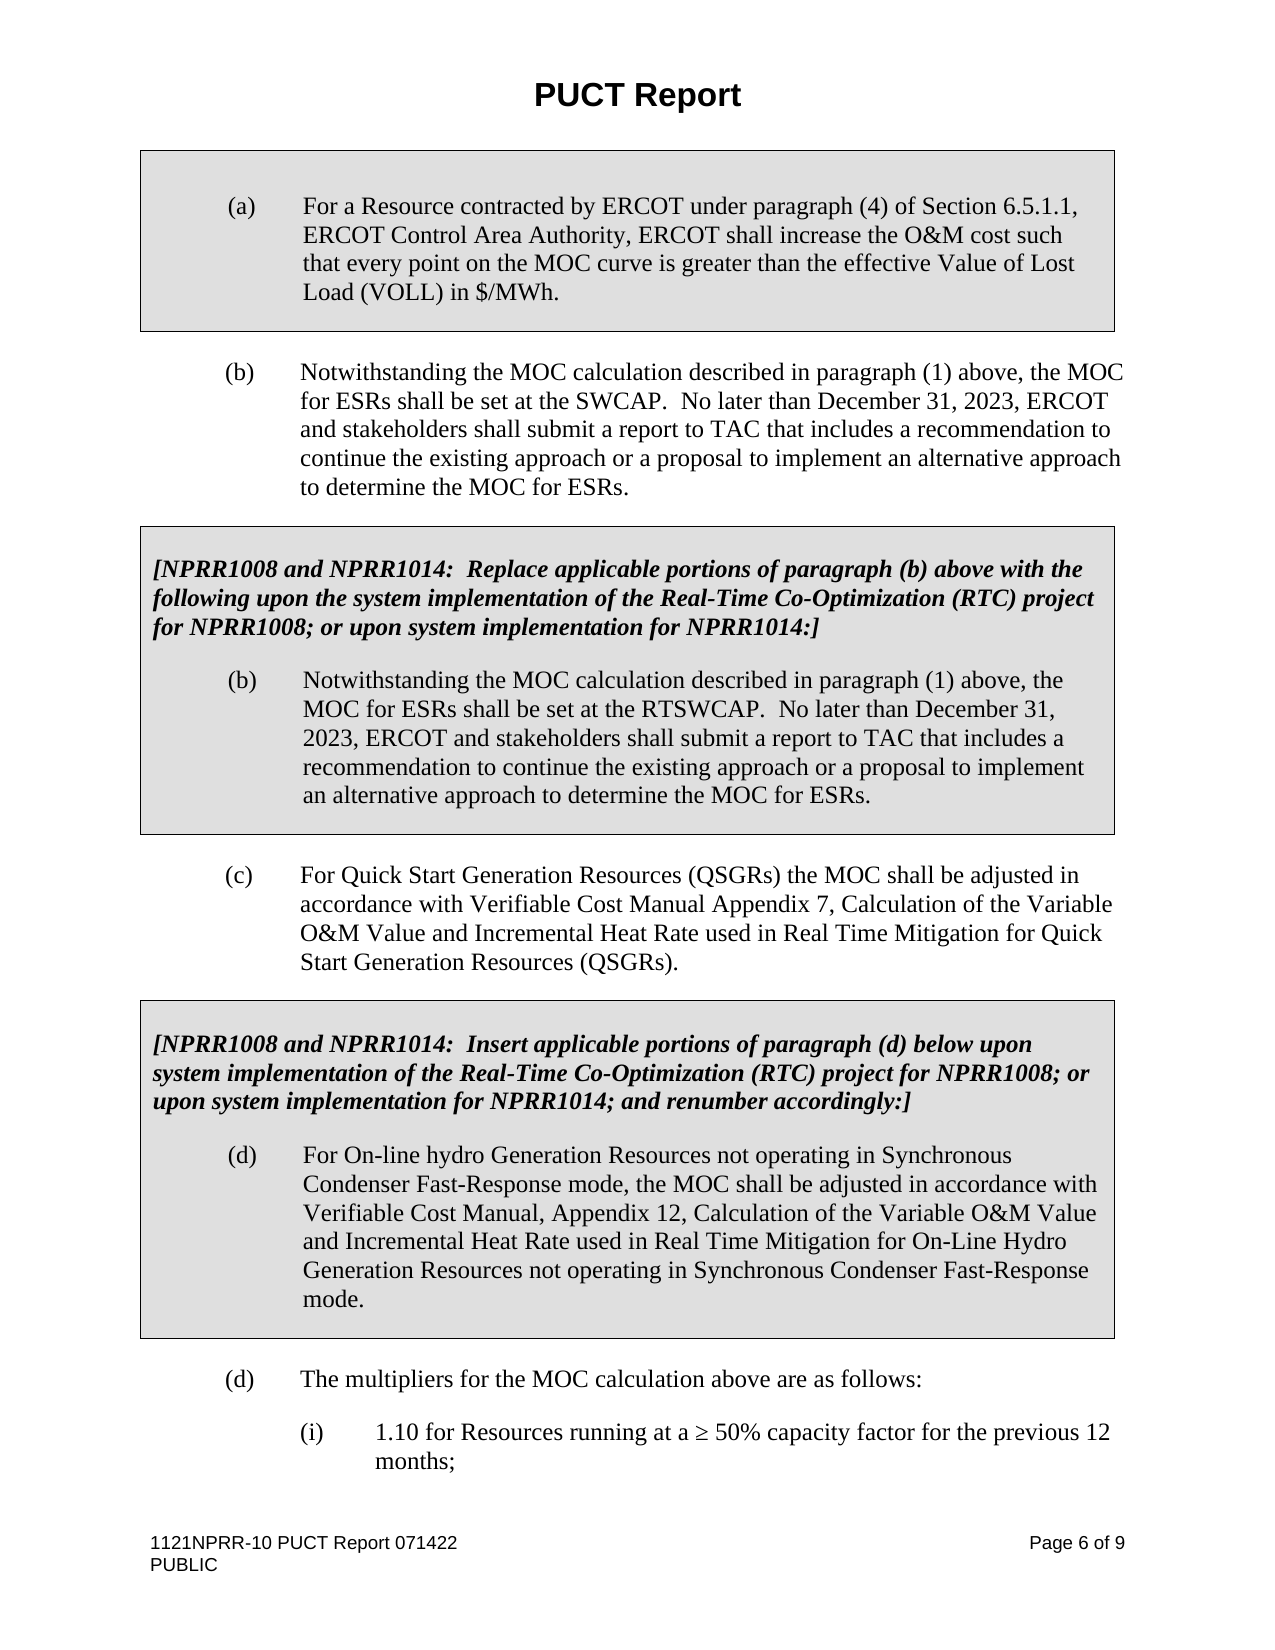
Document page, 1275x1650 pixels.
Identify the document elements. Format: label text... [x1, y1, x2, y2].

text (b) Notwithstanding the MOC calculation described in paragraph (1) above, the MOC for ESRs shall be set at the SWCAP. No later than December 31, 2023, ERCOT and stakeholders shall submit a report to TAC that includes a recommendation to continue the existing approach or a proposal to implement an alternative approach to determine the MOC for ESRs. [225, 357, 1125, 501]
text (i) 1.10 for Resources running at a ≥ 50% capacity factor for the previous 12 months; [300, 1417, 1125, 1475]
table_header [141, 151, 1114, 331]
text (c) For Quick Start Generation Resources (QSGRs) the MOC shall be adjusted in accordance with Verifiable Cost Manual Appendix 7, Calculation of the Variable O&M Value and Incremental Heat Rate used in Real Time Mitigation for Quick Start Generation Resources (QSGRs). [225, 860, 1125, 975]
table_header [NPRR1008 and NPRR1014: Replace applicable portions of paragraph (b) above with the following upon the system implementation of the Real-Time Co-Optimization (RTC) project for NPRR1008; or upon system implementation for NPRR1014:] (b) Notwithstanding the MOC calculation described in paragraph (1) above, the MOC for ESRs shall be set at the RTSWCAP. No later than December 31, 2023, ERCOT and stakeholders shall submit a report to TAC that includes a recommendation to continue the existing approach or a proposal to implement an alternative approach to determine the MOC for ESRs. [141, 527, 1114, 834]
table_header [NPRR1008 and NPRR1014: Insert applicable portions of paragraph (d) below upon system implementation of the Real-Time Co-Optimization (RTC) project for NPRR1008; or upon system implementation for NPRR1014; and renumber accordingly:] (d) For On-line hydro Generation Resources not operating in Synchronous Condenser Fast-Response mode, the MOC shall be adjusted in accordance with Verifiable Cost Manual, Appendix 12, Calculation of the Variable O&M Value and Incremental Heat Rate used in Real Time Mitigation for On-Line Hydro Generation Resources not operating in Synchronous Condenser Fast-Response mode. [141, 1001, 1114, 1338]
text (d) The multipliers for the MOC calculation above are as follows: [225, 1364, 1125, 1392]
